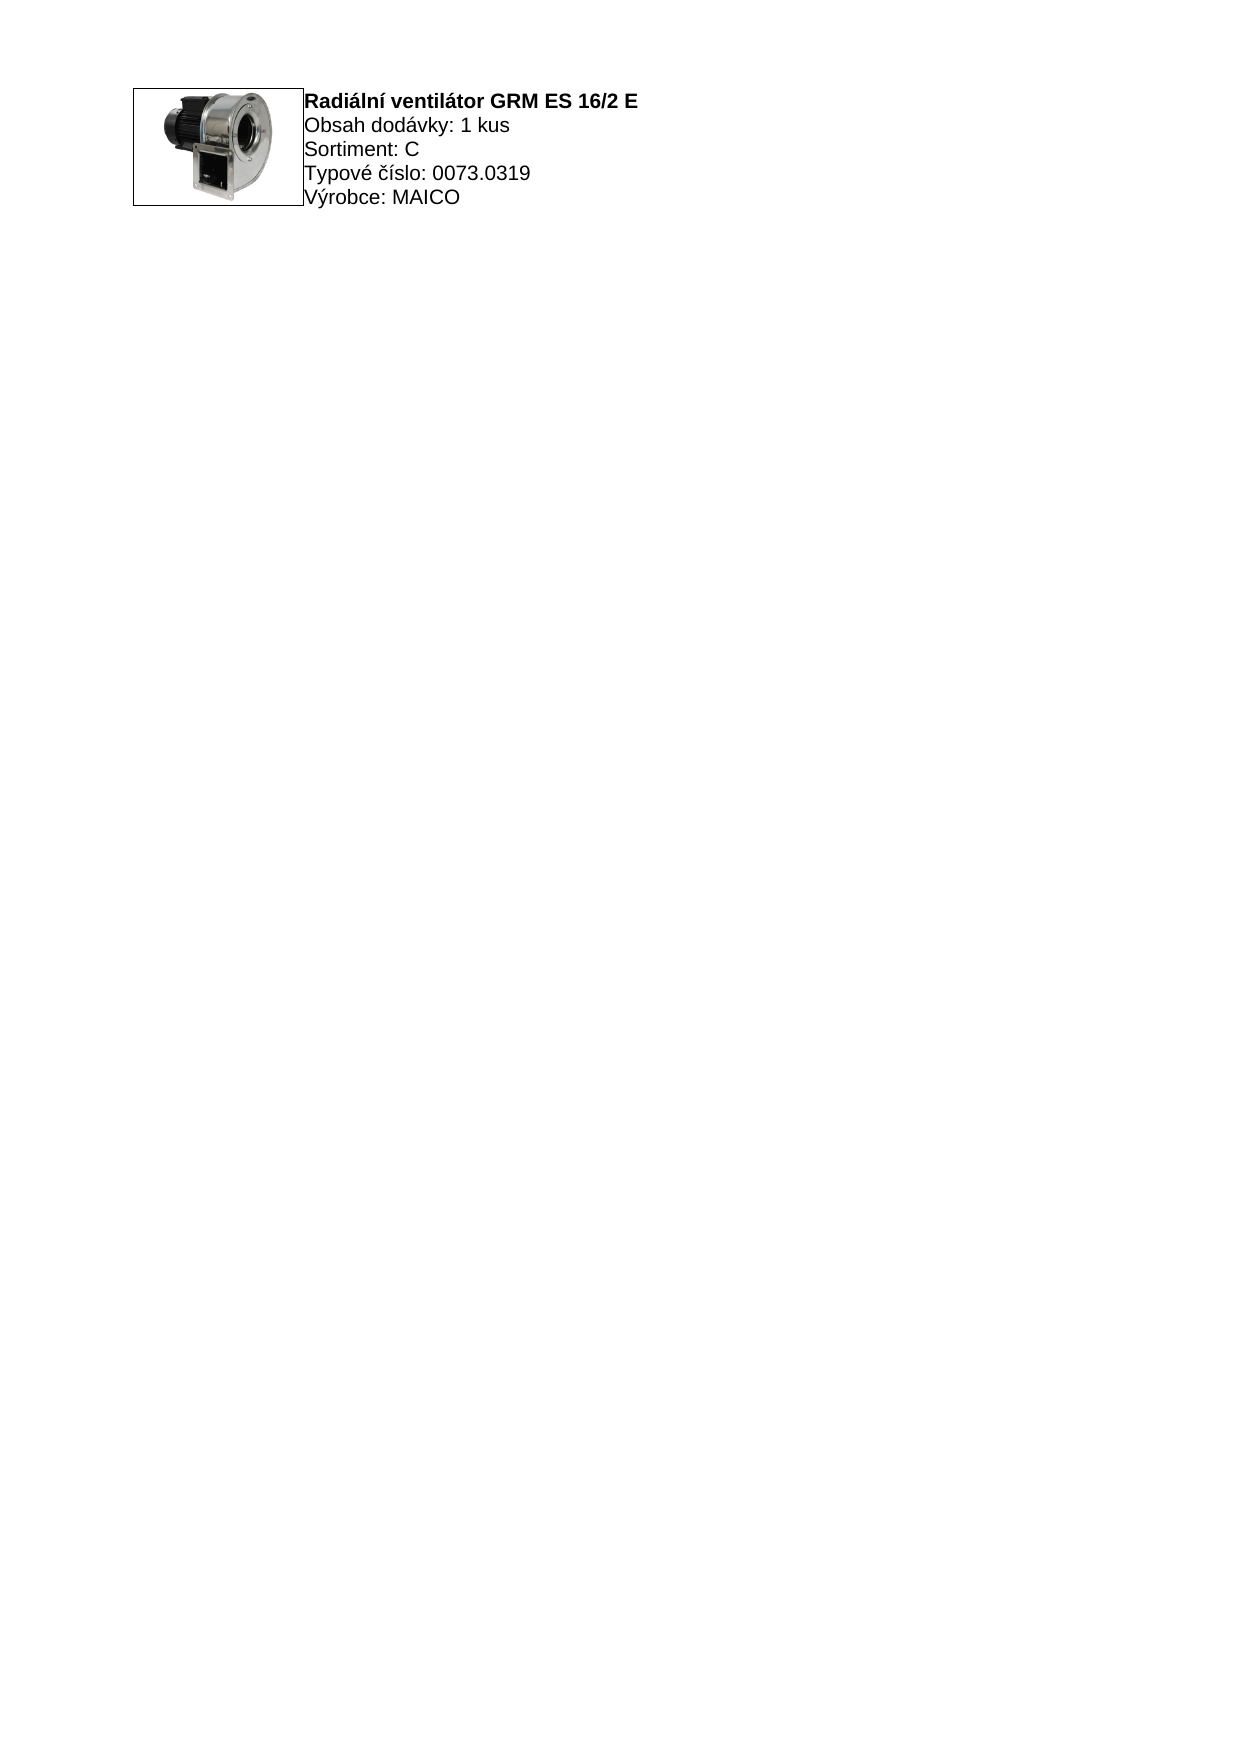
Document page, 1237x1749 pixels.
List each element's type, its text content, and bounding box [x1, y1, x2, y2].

picture [134, 89, 303, 205]
text Radiální ventilátor GRM ES 16/2 EObsah dodávky: 1 kusSortiment: C Typové číslo: 0073.0319Výrobce: MAICO [133, 89, 1148, 208]
